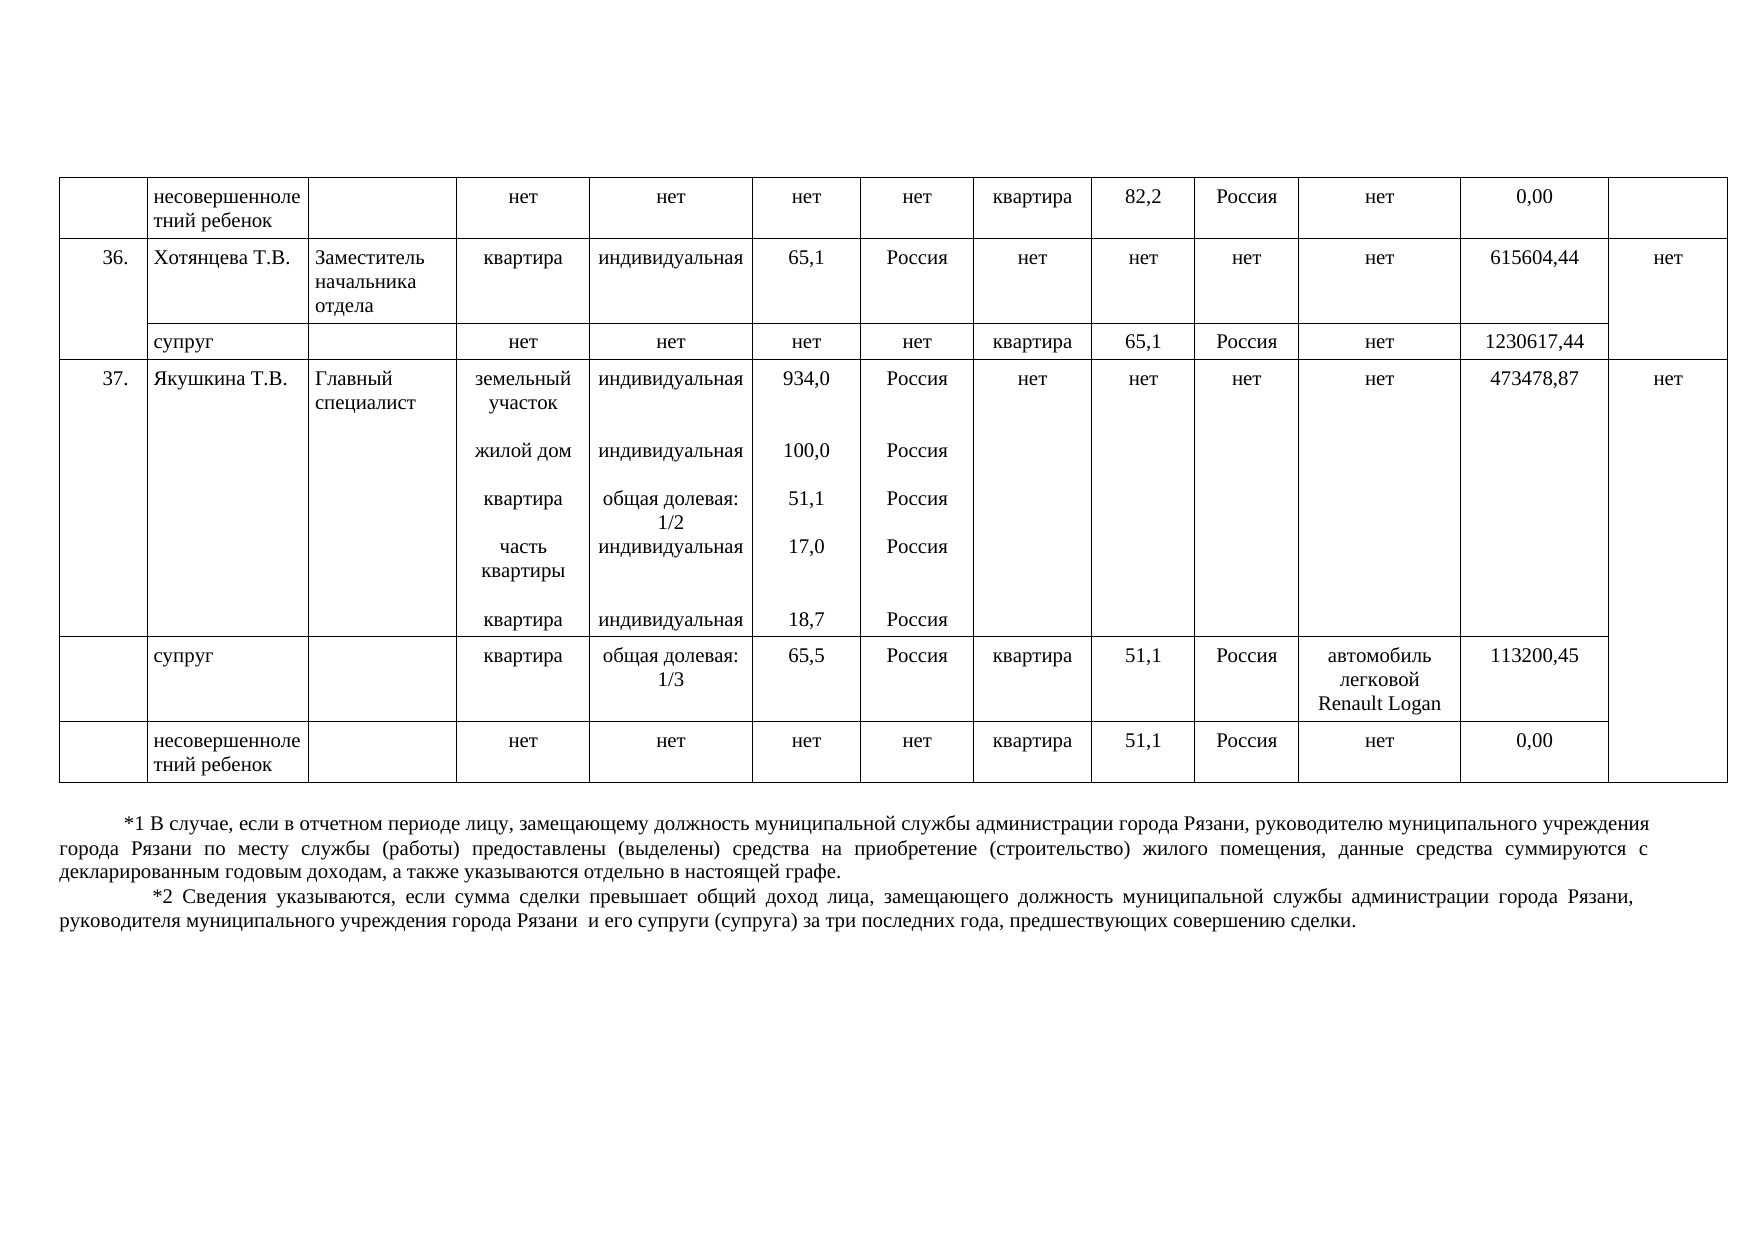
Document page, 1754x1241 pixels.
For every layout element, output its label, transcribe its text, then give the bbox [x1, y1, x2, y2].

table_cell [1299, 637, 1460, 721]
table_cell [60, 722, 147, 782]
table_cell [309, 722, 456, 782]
text *2 Сведения указываются, если сумма сделки превышает общий доход лица, замещающего должность муниципальной службы администрации города Рязани, руководителя муниципального учреждения города Рязани и его супруги (супруга) за три последних года, предшествующих совершению сделки. [59, 883, 1636, 932]
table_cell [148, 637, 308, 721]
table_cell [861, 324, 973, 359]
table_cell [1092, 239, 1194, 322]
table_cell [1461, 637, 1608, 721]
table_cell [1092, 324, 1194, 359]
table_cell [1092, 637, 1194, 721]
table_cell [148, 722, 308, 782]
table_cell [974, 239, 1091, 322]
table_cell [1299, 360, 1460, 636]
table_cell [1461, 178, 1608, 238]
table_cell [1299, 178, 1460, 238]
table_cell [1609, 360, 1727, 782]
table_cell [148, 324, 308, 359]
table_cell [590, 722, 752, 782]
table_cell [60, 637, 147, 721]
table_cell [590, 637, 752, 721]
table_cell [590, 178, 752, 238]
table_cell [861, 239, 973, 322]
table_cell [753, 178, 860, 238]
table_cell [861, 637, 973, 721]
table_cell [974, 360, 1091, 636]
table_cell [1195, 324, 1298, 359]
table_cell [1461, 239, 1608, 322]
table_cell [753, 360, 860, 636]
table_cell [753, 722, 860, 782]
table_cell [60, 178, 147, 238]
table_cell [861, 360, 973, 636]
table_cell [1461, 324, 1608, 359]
text *1 В случае, если в отчетном периоде лицу, замещающему должность муниципальной службы администрации города Рязани, руководителю муниципального учреждения города Рязани по месту службы (работы) предоставлены (выделены) средства на приобретение (строительство) жилого помещения, данные средства суммируются с декларированным годовым доходам, а также указываются отдельно в настоящей графе. [59, 811, 1651, 883]
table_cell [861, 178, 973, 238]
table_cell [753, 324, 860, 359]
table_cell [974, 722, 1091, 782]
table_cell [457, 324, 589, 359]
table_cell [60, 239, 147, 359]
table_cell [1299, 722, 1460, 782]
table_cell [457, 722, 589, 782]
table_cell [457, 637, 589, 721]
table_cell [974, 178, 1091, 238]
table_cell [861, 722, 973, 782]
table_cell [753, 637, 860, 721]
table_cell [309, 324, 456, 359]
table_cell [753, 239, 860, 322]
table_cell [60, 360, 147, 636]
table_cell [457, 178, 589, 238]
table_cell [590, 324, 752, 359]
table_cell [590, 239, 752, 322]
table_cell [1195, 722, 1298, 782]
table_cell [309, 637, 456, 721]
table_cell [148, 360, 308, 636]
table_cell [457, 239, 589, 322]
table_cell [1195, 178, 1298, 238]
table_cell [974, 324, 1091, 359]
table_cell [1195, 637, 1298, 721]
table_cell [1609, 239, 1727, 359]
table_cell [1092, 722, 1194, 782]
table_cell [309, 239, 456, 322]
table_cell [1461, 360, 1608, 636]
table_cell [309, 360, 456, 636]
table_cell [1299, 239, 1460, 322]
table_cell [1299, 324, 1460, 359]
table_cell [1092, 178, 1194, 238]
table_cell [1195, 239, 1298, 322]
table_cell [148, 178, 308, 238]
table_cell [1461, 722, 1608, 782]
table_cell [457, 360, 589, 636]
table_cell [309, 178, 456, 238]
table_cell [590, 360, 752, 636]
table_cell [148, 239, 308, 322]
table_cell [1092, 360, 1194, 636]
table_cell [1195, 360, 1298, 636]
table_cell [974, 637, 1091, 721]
